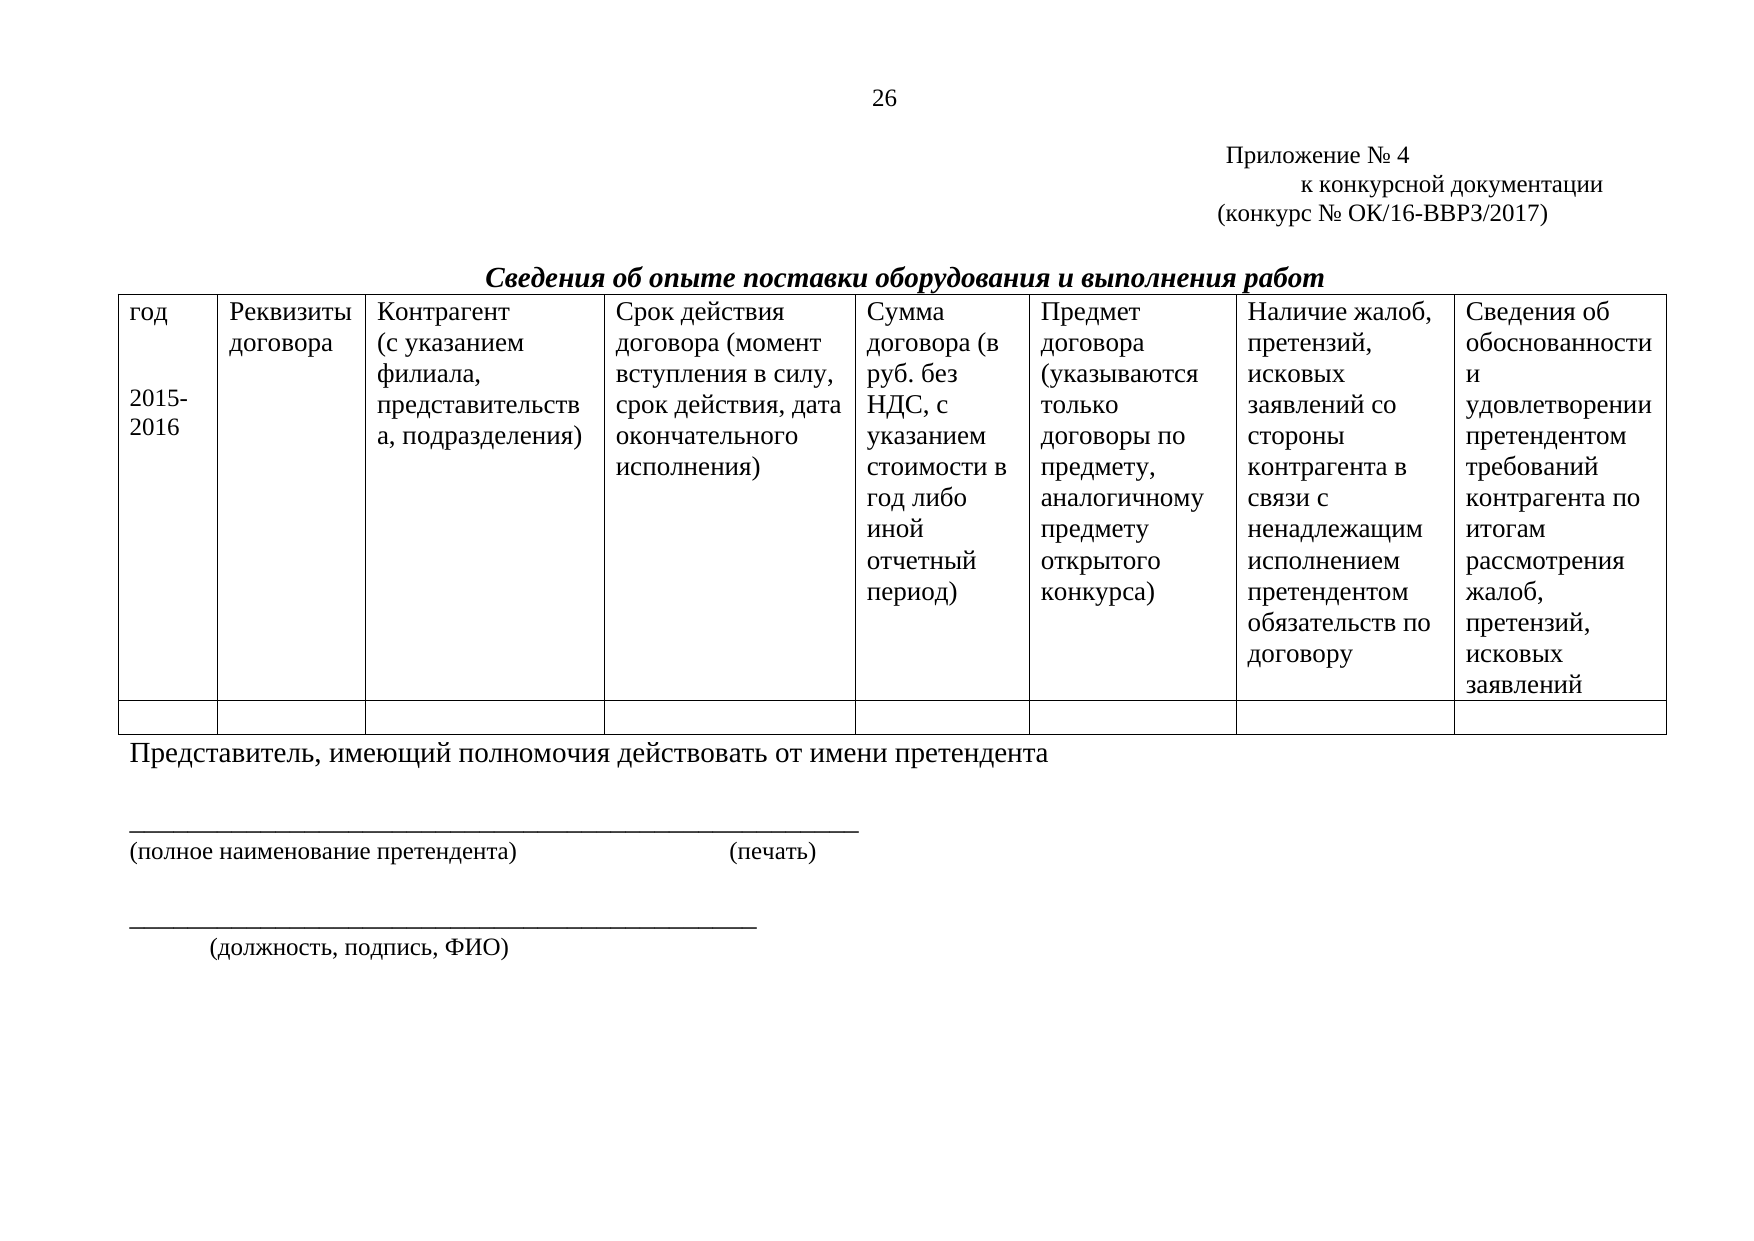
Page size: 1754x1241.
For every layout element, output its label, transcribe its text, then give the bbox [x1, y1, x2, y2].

text Приложение № 4 [1226, 140, 1651, 169]
table_header Предмет договора (указываются только договоры по предмету, аналогичному предмету открытого конкурса) [1030, 295, 1236, 699]
table_cell [1030, 701, 1236, 734]
table_header Сумма договора (в руб. без НДС, с указанием стоимости в год либо иной отчетный период) [856, 295, 1029, 699]
table_cell [218, 701, 365, 734]
text (конкурс № ОК/16-ВВРЗ/2017) [118, 198, 1619, 226]
table_cell [1237, 701, 1454, 734]
table_cell [856, 701, 1029, 734]
table_header Контрагент (с указанием филиала, представительства, подразделения) [366, 295, 604, 699]
table_cell Представитель, имеющий полномочия действовать от имени претендента __________________________________________________ (полное наименование претендента) (печать) ___________________________________________ (должность, подпись, ФИО) [118, 735, 1667, 1085]
table_cell [119, 701, 217, 734]
table_header Сведения об обоснованности и удовлетворении претендентом требований контрагента по итогам рассмотрения жалоб, претензий, исковых заявлений [1455, 295, 1666, 699]
table_header Наличие жалоб, претензий, исковых заявлений со стороны контрагента в связи с ненадлежащим исполнением претендентом обязательств по договору [1237, 295, 1454, 699]
table_header Срок действия договора (момент вступления в силу, срок действия, дата окончательного исполнения) [605, 295, 855, 699]
table_header Реквизиты договора [218, 295, 365, 699]
text к конкурсной документации [1226, 169, 1651, 198]
table_cell [1455, 701, 1666, 734]
table_cell [366, 701, 604, 734]
text Сведения об опыте поставки оборудования и выполнения работ [118, 260, 1619, 293]
table_header год 2015-2016 [119, 295, 217, 699]
table_cell [605, 701, 855, 734]
